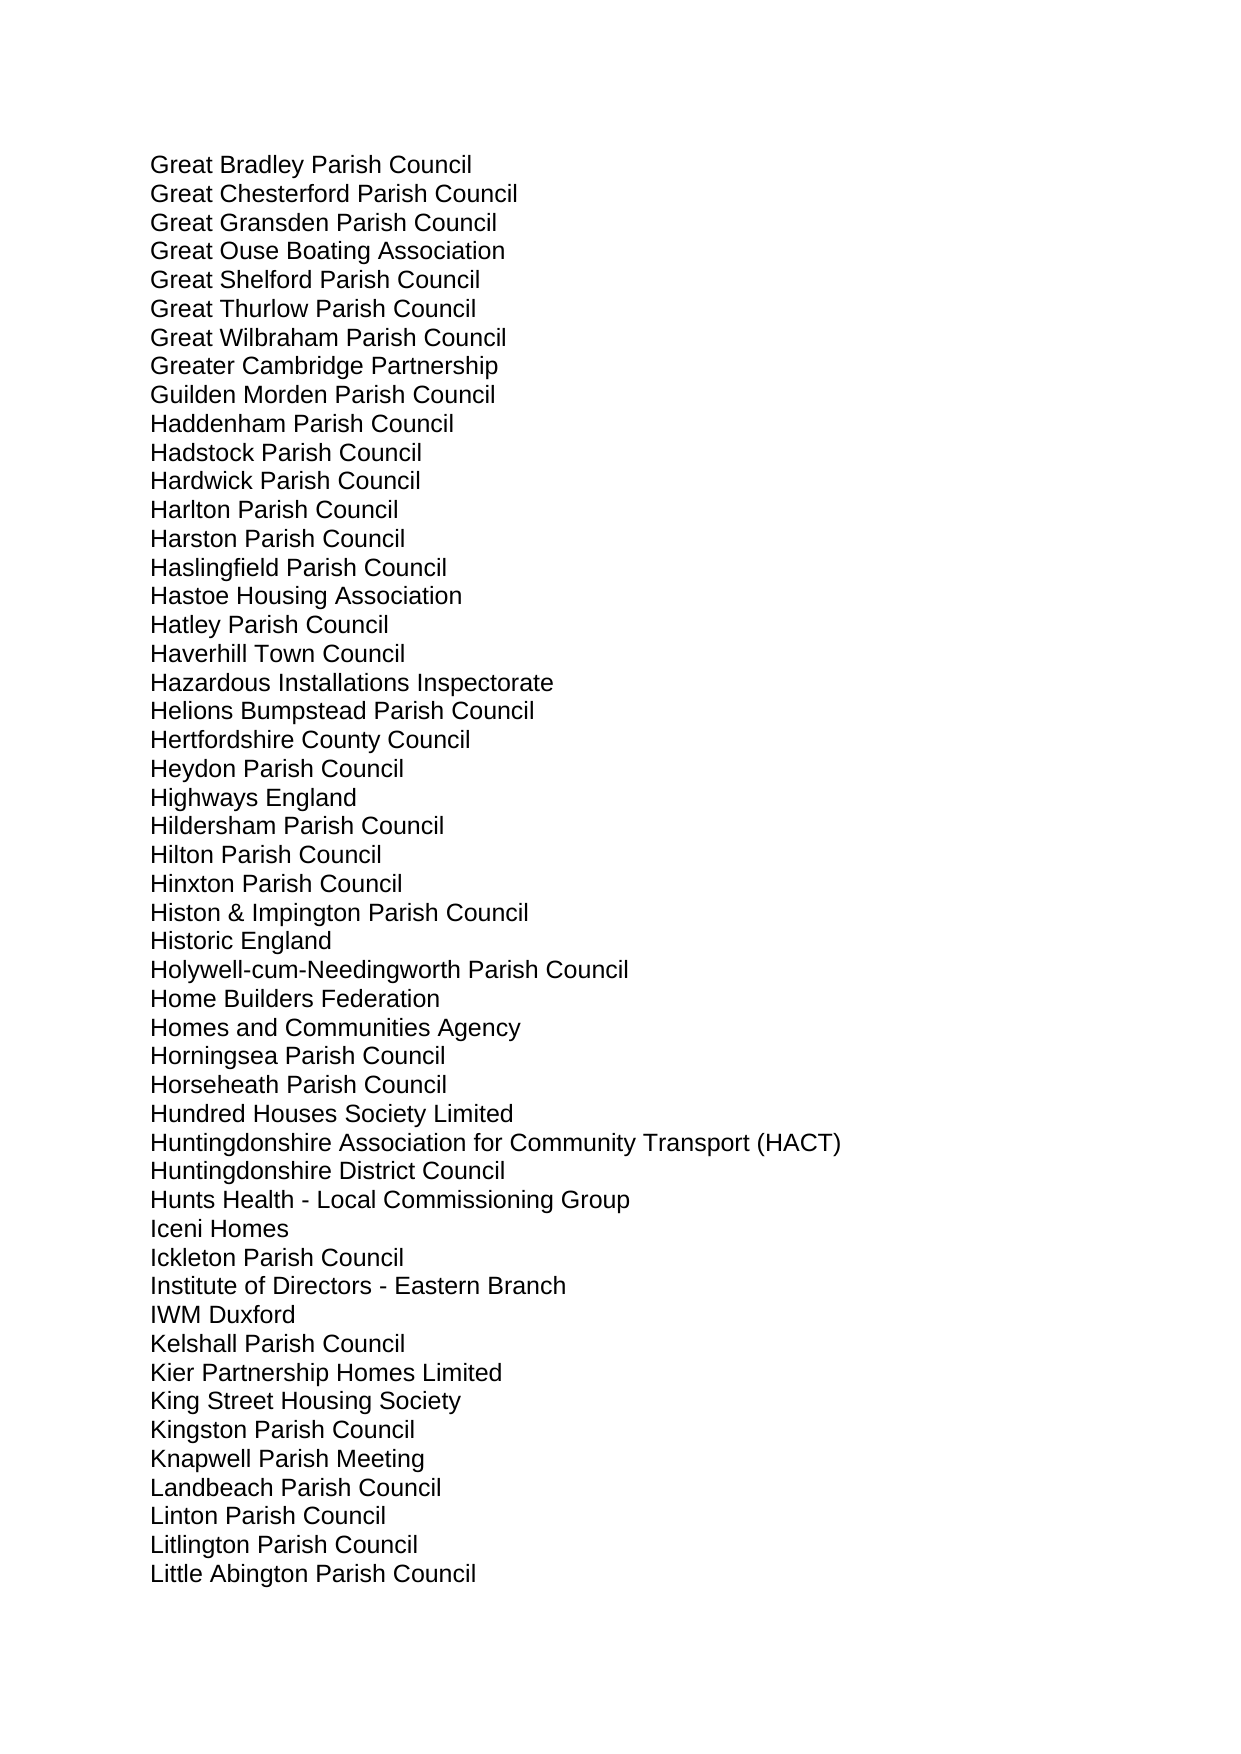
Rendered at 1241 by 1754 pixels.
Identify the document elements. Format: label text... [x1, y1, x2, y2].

text Histon & Impington Parish Council [150, 897, 1090, 926]
text Great Gransden Parish Council [150, 207, 1090, 236]
text Hatley Parish Council [150, 610, 1090, 639]
text Harlton Parish Council [150, 495, 1090, 524]
text Holywell-cum-Needingworth Parish Council [150, 955, 1090, 984]
text Hadstock Parish Council [150, 437, 1090, 466]
text Hertfordshire County Council [150, 725, 1090, 754]
text Heydon Parish Council [150, 754, 1090, 782]
text Harston Parish Council [150, 524, 1090, 552]
text Huntingdonshire Association for Community Transport (HACT) [150, 1127, 1090, 1156]
text Home Builders Federation [150, 984, 1090, 1012]
text Knapwell Parish Meeting [150, 1444, 1090, 1472]
text Little Abington Parish Council [150, 1559, 1090, 1587]
text Hundred Houses Society Limited [150, 1099, 1090, 1127]
text Guilden Morden Parish Council [150, 380, 1090, 409]
text Huntingdonshire District Council [150, 1156, 1090, 1185]
text King Street Housing Society [150, 1386, 1090, 1415]
text Hilton Parish Council [150, 840, 1090, 869]
text Hardwick Parish Council [150, 466, 1090, 495]
text Great Bradley Parish Council [150, 150, 1090, 179]
text Hunts Health - Local Commissioning Group [150, 1185, 1090, 1214]
text Great Ouse Boating Association [150, 236, 1090, 265]
text Great Thurlow Parish Council [150, 294, 1090, 322]
text Landbeach Parish Council [150, 1472, 1090, 1501]
text Hinxton Parish Council [150, 869, 1090, 897]
text Litlington Parish Council [150, 1530, 1090, 1559]
text Homes and Communities Agency [150, 1012, 1090, 1041]
text Hastoe Housing Association [150, 581, 1090, 610]
text Horseheath Parish Council [150, 1070, 1090, 1099]
text Haslingfield Parish Council [150, 552, 1090, 581]
text Highways England [150, 782, 1090, 811]
text Great Wilbraham Parish Council [150, 322, 1090, 351]
text Institute of Directors - Eastern Branch [150, 1271, 1090, 1300]
text Kier Partnership Homes Limited [150, 1357, 1090, 1386]
text Kingston Parish Council [150, 1415, 1090, 1444]
text Horningsea Parish Council [150, 1041, 1090, 1070]
text Linton Parish Council [150, 1501, 1090, 1530]
text Ickleton Parish Council [150, 1242, 1090, 1271]
text Historic England [150, 926, 1090, 955]
text Hildersham Parish Council [150, 811, 1090, 840]
text Great Shelford Parish Council [150, 265, 1090, 294]
text Great Chesterford Parish Council [150, 179, 1090, 207]
text Haverhill Town Council [150, 639, 1090, 667]
text Helions Bumpstead Parish Council [150, 696, 1090, 725]
text Iceni Homes [150, 1214, 1090, 1242]
text Hazardous Installations Inspectorate [150, 667, 1090, 696]
text Greater Cambridge Partnership [150, 351, 1090, 380]
text IWM Duxford [150, 1300, 1090, 1329]
text Haddenham Parish Council [150, 409, 1090, 437]
text Kelshall Parish Council [150, 1329, 1090, 1357]
